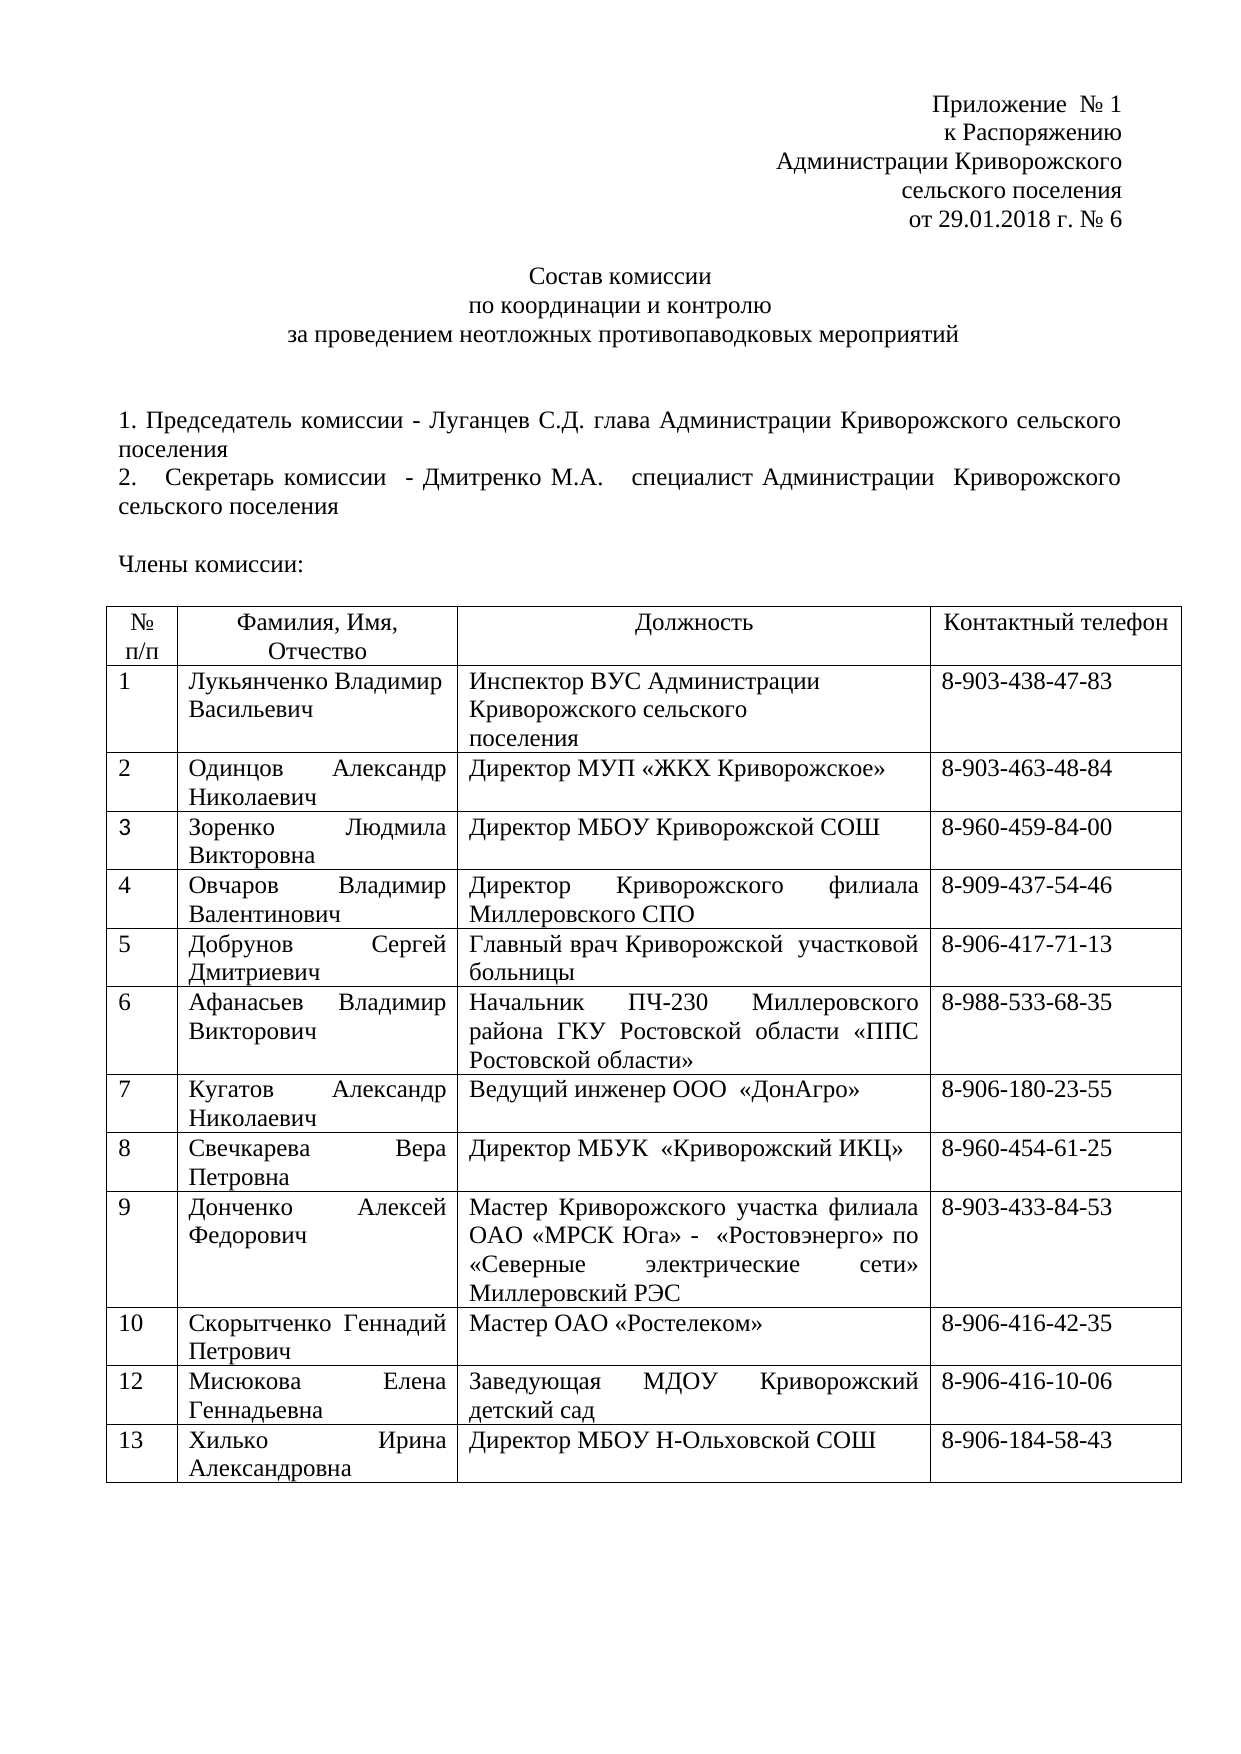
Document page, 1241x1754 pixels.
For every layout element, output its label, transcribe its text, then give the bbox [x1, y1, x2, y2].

table_cell Директор Криворожского филиала Миллеровского СПО [458, 870, 930, 928]
table_cell 8 [107, 1133, 177, 1191]
table_cell 3 [107, 812, 177, 869]
table_cell 8-903-438-47-83 [931, 666, 1181, 752]
text Члены комиссии: [118, 549, 1122, 577]
text Состав комиссии [118, 261, 1122, 290]
table_cell 8-960-454-61-25 [931, 1133, 1181, 1191]
table_cell 8-906-416-10-06 [931, 1366, 1181, 1424]
text Приложение № 1 [118, 89, 1122, 117]
table_cell Главный врач Криворожской участковой больницы [458, 929, 930, 986]
table_cell Мастер ОАО «Ростелеком» [458, 1308, 930, 1365]
text по координации и контролю [118, 290, 1122, 319]
table_cell Мастер Криворожского участка филиала ОАО «МРСК Юга» - «Ростовэнерго» по «Северные электрические сети» Миллеровский РЭС [458, 1192, 930, 1307]
table_cell 13 [107, 1425, 177, 1482]
table_cell Добрунов Сергей Дмитриевич [178, 929, 457, 986]
table_cell Директор МБУК «Криворожский ИКЦ» [458, 1133, 930, 1191]
table_cell Скорытченко Геннадий Петрович [178, 1308, 457, 1365]
table_cell 7 [107, 1075, 177, 1132]
text 2. Секретарь комиссии - Дмитренко М.А. специалист Администрации Криворожского сельского поселения [118, 462, 1122, 520]
text от 29.01.2018 г. № 6 [118, 204, 1122, 232]
table_cell 8-906-416-42-35 [931, 1308, 1181, 1365]
table_cell Овчаров Владимир Валентинович [178, 870, 457, 928]
table_cell Хилько Ирина Александровна [178, 1425, 457, 1482]
table_cell Донченко Алексей Федорович [178, 1192, 457, 1307]
table_cell 4 [107, 870, 177, 928]
table_header Контактный телефон [931, 607, 1181, 665]
table_cell 2 [107, 753, 177, 811]
table_cell Зоренко Людмила Викторовна [178, 812, 457, 869]
table_cell 8-909-437-54-46 [931, 870, 1181, 928]
table_cell Кугатов Александр Николаевич [178, 1075, 457, 1132]
text Администрации Криворожского [118, 146, 1122, 175]
table_cell Одинцов Александр Николаевич [178, 753, 457, 811]
table_cell Мисюкова Елена Геннадьевна [178, 1366, 457, 1424]
table_cell Инспектор ВУС Администрации Криворожского сельского поселения [458, 666, 930, 752]
table_cell 8-988-533-68-35 [931, 987, 1181, 1073]
table_cell 12 [107, 1366, 177, 1424]
table_cell 8-906-180-23-55 [931, 1075, 1181, 1132]
table_cell 10 [107, 1308, 177, 1365]
text за проведением неотложных противопаводковых мероприятий [118, 319, 1122, 347]
table_cell Лукьянченко Владимир Васильевич [178, 666, 457, 752]
table_header Фамилия, Имя, Отчество [178, 607, 457, 665]
table_cell 8-960-459-84-00 [931, 812, 1181, 869]
table_cell Директор МУП «ЖКХ Криворожское» [458, 753, 930, 811]
table_cell 6 [107, 987, 177, 1073]
table_cell Свечкарева Вера Петровна [178, 1133, 457, 1191]
table_header Должность [458, 607, 930, 665]
table_cell 9 [107, 1192, 177, 1307]
table_cell 1 [107, 666, 177, 752]
table_cell 8-906-417-71-13 [931, 929, 1181, 986]
table_cell 8-903-433-84-53 [931, 1192, 1181, 1307]
table_cell Афанасьев Владимир Викторович [178, 987, 457, 1073]
table_cell 5 [107, 929, 177, 986]
table_cell Директор МБОУ Н-Ольховской СОШ [458, 1425, 930, 1482]
table_cell Начальник ПЧ-230 Миллеровского района ГКУ Ростовской области «ППС Ростовской области» [458, 987, 930, 1073]
table_cell Заведующая МДОУ Криворожский детский сад [458, 1366, 930, 1424]
table_cell 8-903-463-48-84 [931, 753, 1181, 811]
text 1. Председатель комиссии - Луганцев С.Д. глава Администрации Криворожского сельского поселения [118, 405, 1122, 462]
text сельского поселения [118, 175, 1122, 204]
table_cell Ведущий инженер ООО «ДонАгро» [458, 1075, 930, 1132]
table_header № п/п [107, 607, 177, 665]
table_cell 8-906-184-58-43 [931, 1425, 1181, 1482]
table_cell Директор МБОУ Криворожской СОШ [458, 812, 930, 869]
text к Распоряжению [118, 117, 1122, 146]
